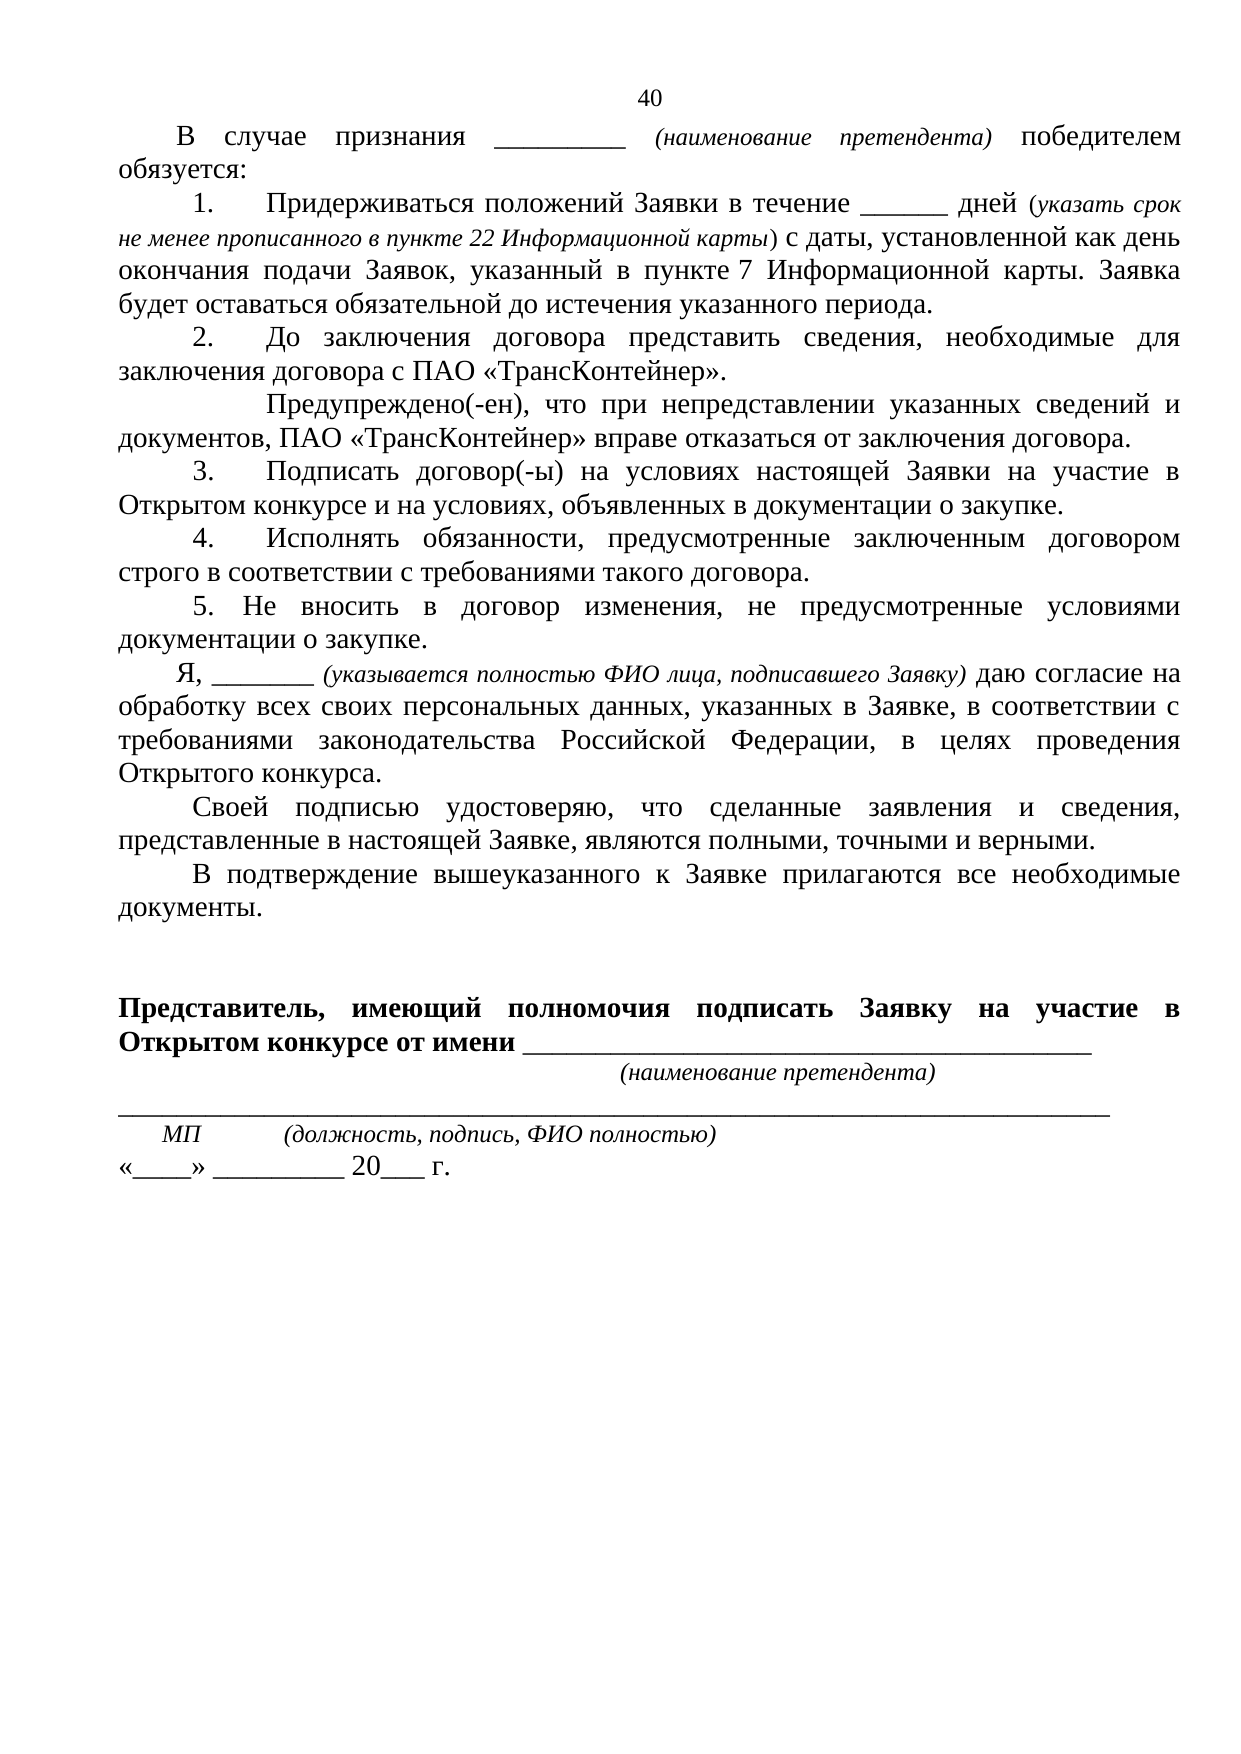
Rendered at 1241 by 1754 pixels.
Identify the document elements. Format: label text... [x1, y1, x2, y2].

text Я, _______ (указывается полностью ФИО лица, подписавшего Заявку) даю согласие на обработку всех своих персональных данных, указанных в Заявке, в соответствии с требованиями законодательства Российской Федерации, в целях проведения Открытого конкурса. [118, 655, 1181, 789]
text МП (должность, подпись, ФИО полностью) [118, 1119, 1181, 1148]
list Подписать договор(-ы) на условиях настоящей Заявки на участие в Открытом конкурсе и на условиях, объявленных в документации о закупке. [118, 453, 1181, 521]
text Предупреждено(-ен), что при непредставлении указанных сведений и документов, ПАО «ТрансКонтейнер» вправе отказаться от заключения договора. [118, 386, 1181, 453]
text Представитель, имеющий полномочия подписать Заявку на участие в Открытом конкурсе от имени _______________________________________ [118, 990, 1181, 1057]
list Не вносить в договор изменения, не предусмотренные условиями документации о закупке. [118, 588, 1181, 655]
text Своей подписью удостоверяю, что сделанные заявления и сведения, представленные в настоящей Заявке, являются полными, точными и верными. [118, 789, 1181, 856]
text ____________________________________________________________________ [118, 1086, 1181, 1119]
text (наименование претендента) [118, 1057, 1181, 1086]
text «____» _________ 20___ г. [118, 1148, 1181, 1182]
list До заключения договора представить сведения, необходимые для заключения договора с ПАО «ТрансКонтейнер». [118, 319, 1181, 386]
text В подтверждение вышеуказанного к Заявке прилагаются все необходимые документы. [118, 856, 1181, 923]
list Исполнять обязанности, предусмотренные заключенным договором строго в соответствии с требованиями такого договора. [118, 521, 1181, 588]
text В случае признания _________ (наименование претендента) победителем обязуется: [118, 118, 1181, 185]
list Придерживаться положений Заявки в течение ______ дней (указать срок не менее прописанного в пункте 22 Информационной карты) с даты, установленной как день окончания подачи Заявок, указанный в пункте 7 Информационной карты. Заявка будет оставаться обязательной до истечения указанного периода. [118, 185, 1181, 319]
